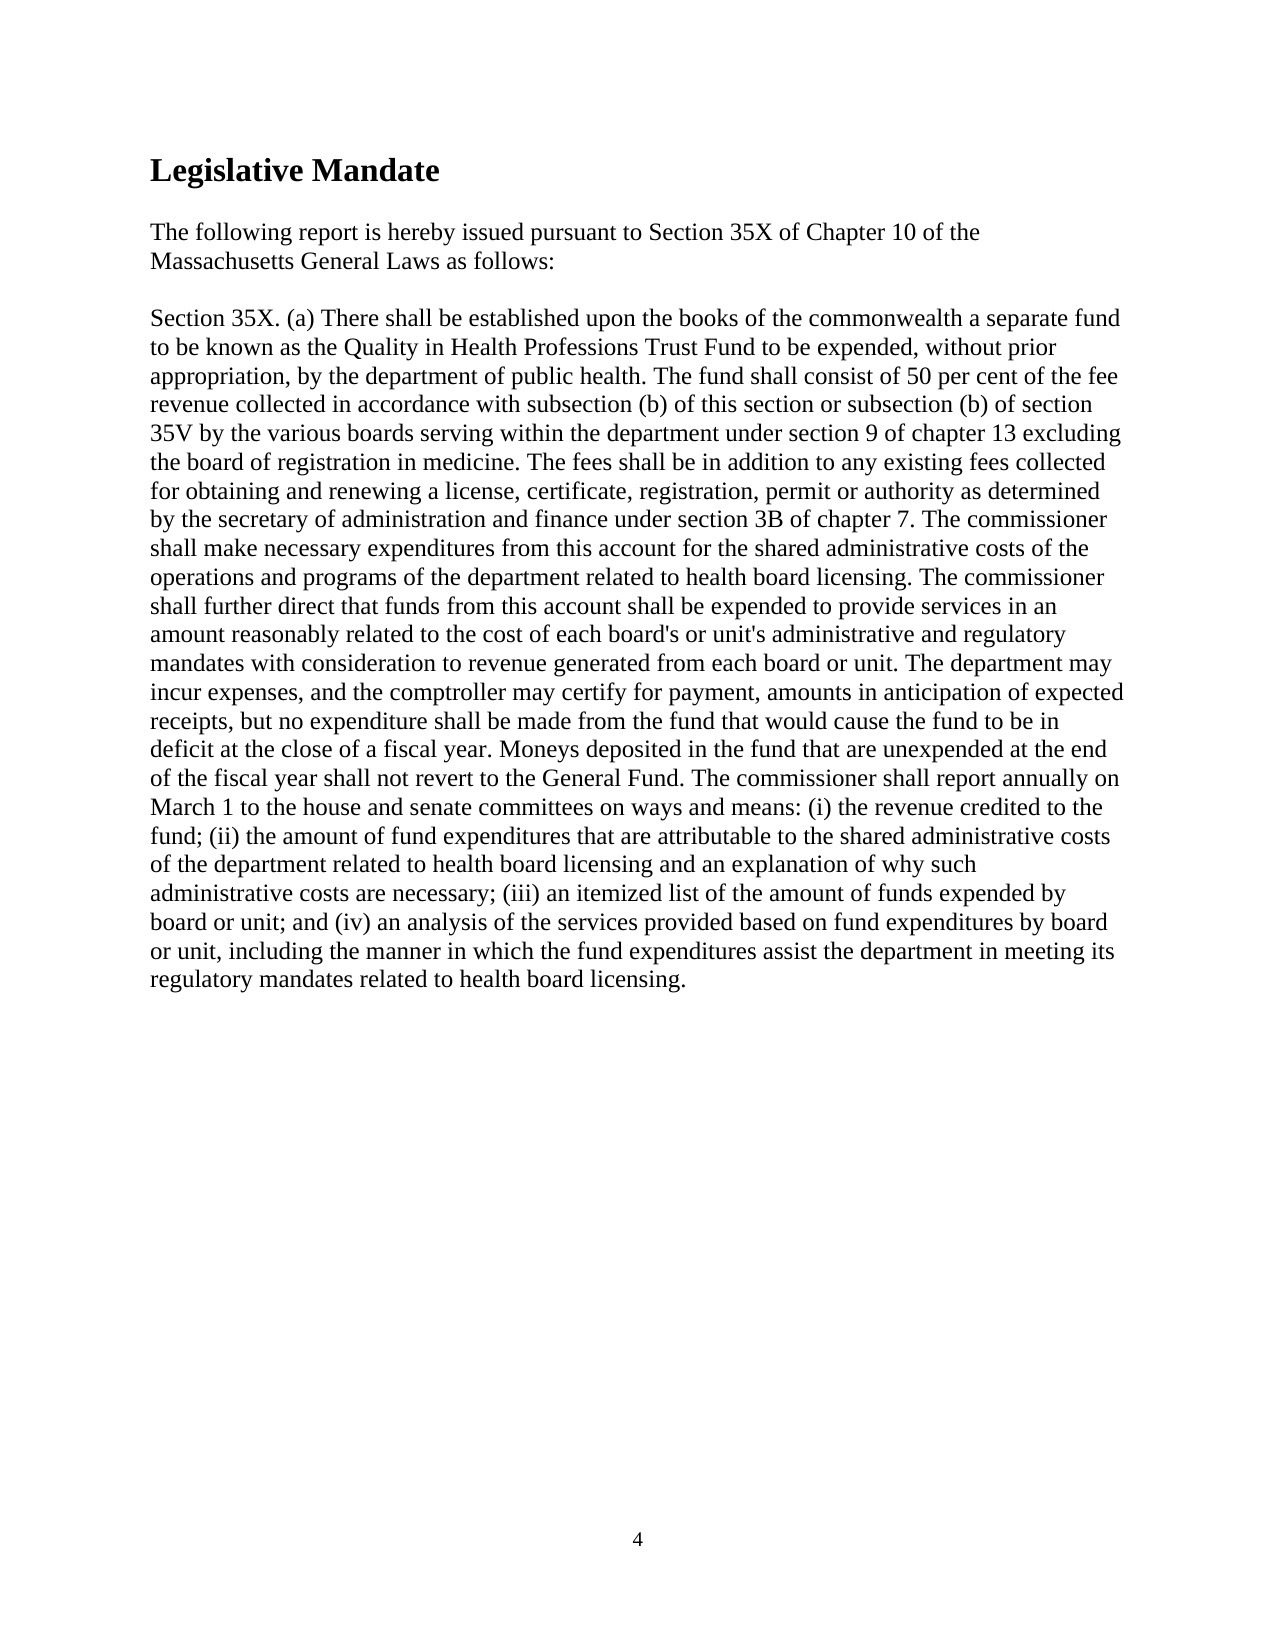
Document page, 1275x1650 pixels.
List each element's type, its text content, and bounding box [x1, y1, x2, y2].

text Section 35X. (a) There shall be established upon the books of the commonwealth a separate fund to be known as the Quality in Health Professions Trust Fund to be expended, without prior appropriation, by the department of public health. The fund shall consist of 50 per cent of the fee revenue collected in accordance with subsection (b) of this section or subsection (b) of section 35V by the various boards serving within the department under section 9 of chapter 13 excluding the board of registration in medicine. The fees shall be in addition to any existing fees collected for obtaining and renewing a license, certificate, registration, permit or authority as determined by the secretary of administration and finance under section 3B of chapter 7. The commissioner shall make necessary expenditures from this account for the shared administrative costs of the operations and programs of the department related to health board licensing. The commissioner shall further direct that funds from this account shall be expended to provide services in an amount reasonably related to the cost of each board's or unit's administrative and regulatory mandates with consideration to revenue generated from each board or unit. The department may incur expenses, and the comptroller may certify for payment, amounts in anticipation of expected receipts, but no expenditure shall be made from the fund that would cause the fund to be in deficit at the close of a fiscal year. Moneys deposited in the fund that are unexpended at the end of the fiscal year shall not revert to the General Fund. The commissioner shall report annually on March 1 to the house and senate committees on ways and means: (i) the revenue credited to the fund; (ii) the amount of fund expenditures that are attributable to the shared administrative costs of the department related to health board licensing and an explanation of why such administrative costs are necessary; (iii) an itemized list of the amount of funds expended by board or unit; and (iv) an analysis of the services provided based on fund expenditures by board or unit, including the manner in which the fund expenditures assist the department in meeting its regulatory mandates related to health board licensing. [150, 303, 1125, 993]
text The following report is hereby issued pursuant to Section 35X of Chapter 10 of the Massachusetts General Laws as follows: [150, 217, 1125, 274]
text Legislative Mandate [150, 150, 1125, 188]
